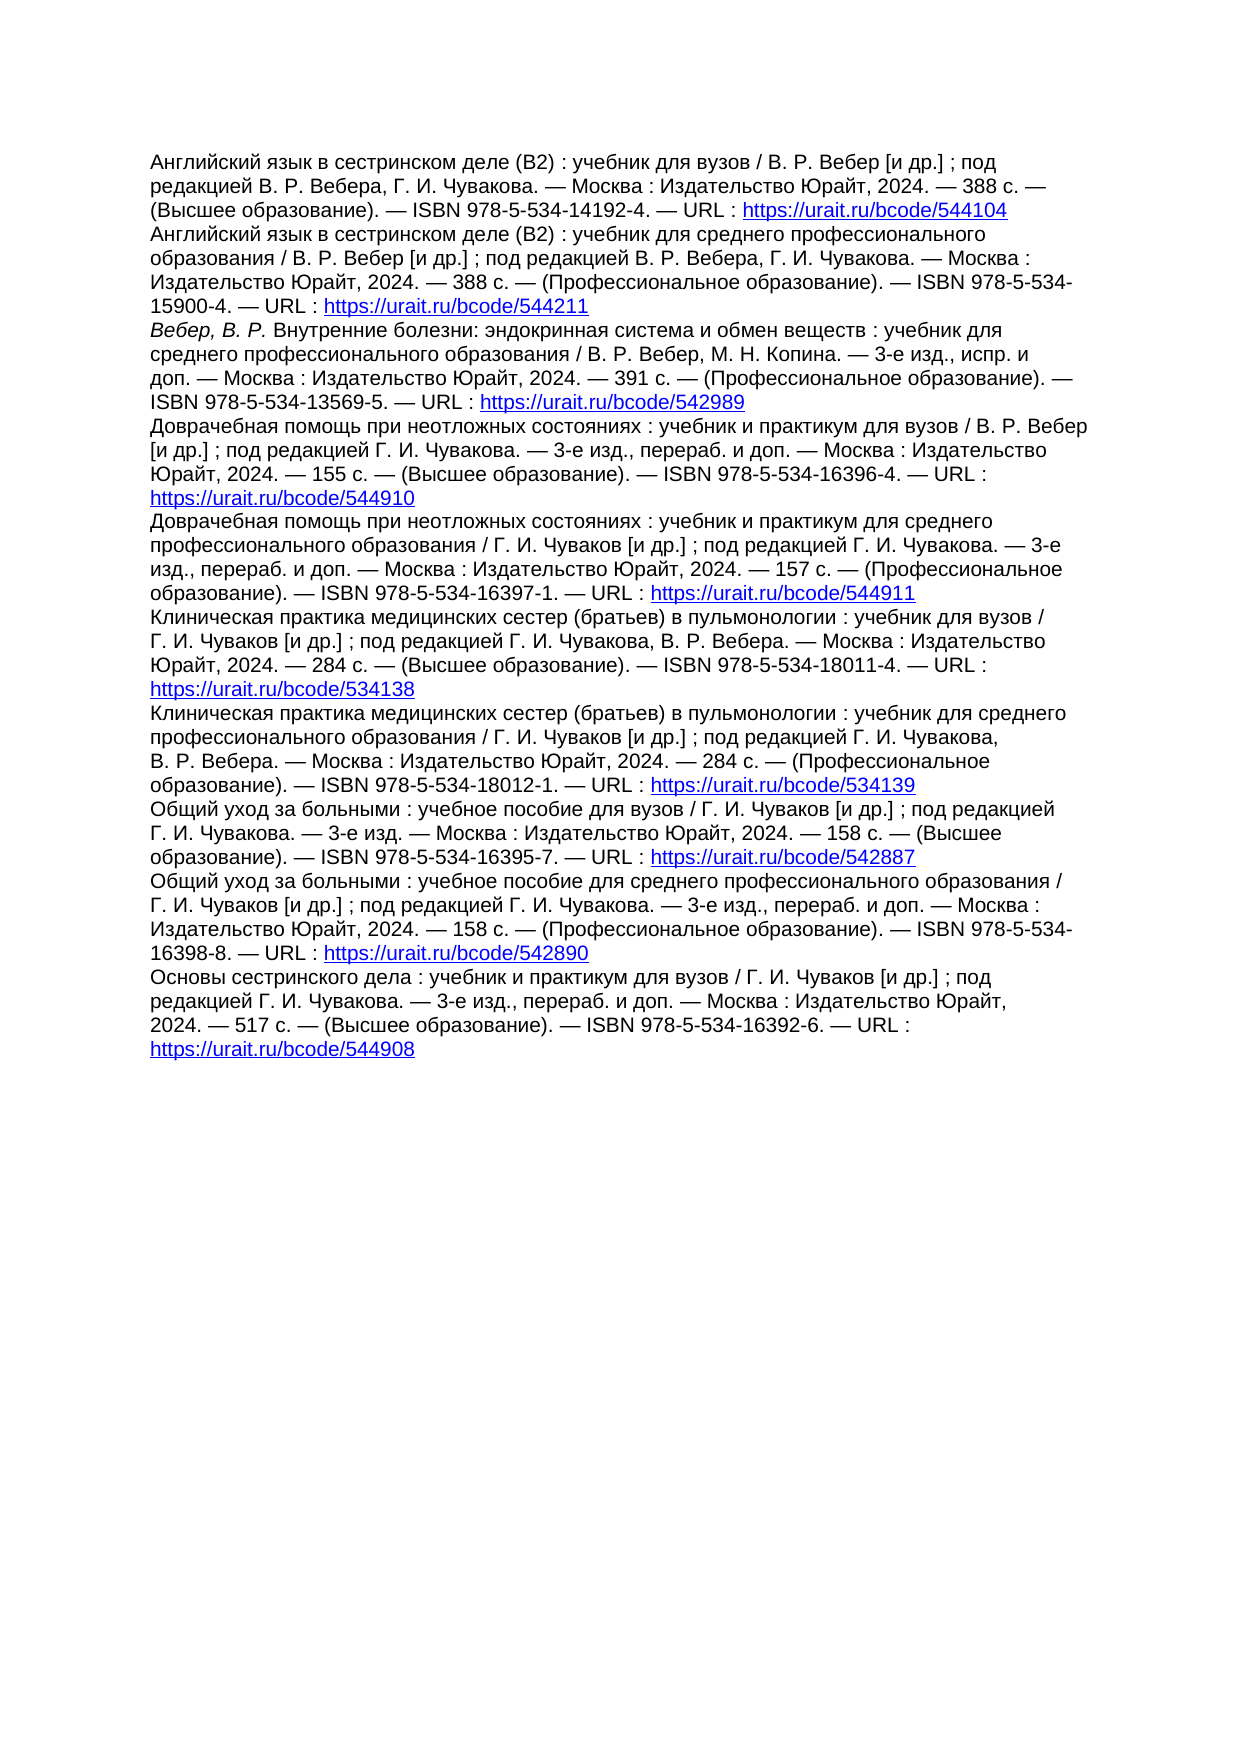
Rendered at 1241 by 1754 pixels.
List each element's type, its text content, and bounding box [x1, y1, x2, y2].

text Основы сестринского дела : учебник и практикум для вузов / Г. И. Чуваков [и др.] ; под редакцией Г. И. Чувакова. — 3-е изд., перераб. и доп. — Москва : Издательство Юрайт, 2024. — 517 с. — (Высшее образование). — ISBN 978-5-534-16392-6. — URL : https://urait.ru/bcode/544908 [150, 964, 1090, 1060]
text Общий уход за больными : учебное пособие для вузов / Г. И. Чуваков [и др.] ; под редакцией Г. И. Чувакова. — 3-е изд. — Москва : Издательство Юрайт, 2024. — 158 с. — (Высшее образование). — ISBN 978-5-534-16395-7. — URL : https://urait.ru/bcode/542887 [150, 797, 1090, 869]
text Английский язык в сестринском деле (B2) : учебник для среднего профессионального образования / В. Р. Вебер [и др.] ; под редакцией В. Р. Вебера, Г. И. Чувакова. — Москва : Издательство Юрайт, 2024. — 388 с. — (Профессиональное образование). — ISBN 978-5-534-15900-4. — URL : https://urait.ru/bcode/544211 [150, 222, 1090, 318]
text Доврачебная помощь при неотложных состояниях : учебник и практикум для вузов / В. Р. Вебер [и др.] ; под редакцией Г. И. Чувакова. — 3-е изд., перераб. и доп. — Москва : Издательство Юрайт, 2024. — 155 с. — (Высшее образование). — ISBN 978-5-534-16396-4. — URL : https://urait.ru/bcode/544910 [150, 413, 1090, 509]
text Общий уход за больными : учебное пособие для среднего профессионального образования / Г. И. Чуваков [и др.] ; под редакцией Г. И. Чувакова. — 3-е изд., перераб. и доп. — Москва : Издательство Юрайт, 2024. — 158 с. — (Профессиональное образование). — ISBN 978-5-534-16398-8. — URL : https://urait.ru/bcode/542890 [150, 869, 1090, 964]
text Клиническая практика медицинских сестер (братьев) в пульмонологии : учебник для вузов / Г. И. Чуваков [и др.] ; под редакцией Г. И. Чувакова, В. Р. Вебера. — Москва : Издательство Юрайт, 2024. — 284 с. — (Высшее образование). — ISBN 978-5-534-18011-4. — URL : https://urait.ru/bcode/534138 [150, 605, 1090, 701]
text Английский язык в сестринском деле (B2) : учебник для вузов / В. Р. Вебер [и др.] ; под редакцией В. Р. Вебера, Г. И. Чувакова. — Москва : Издательство Юрайт, 2024. — 388 с. — (Высшее образование). — ISBN 978-5-534-14192-4. — URL : https://urait.ru/bcode/544104 [150, 150, 1090, 222]
text Доврачебная помощь при неотложных состояниях : учебник и практикум для среднего профессионального образования / Г. И. Чуваков [и др.] ; под редакцией Г. И. Чувакова. — 3-е изд., перераб. и доп. — Москва : Издательство Юрайт, 2024. — 157 с. — (Профессиональное образование). — ISBN 978-5-534-16397-1. — URL : https://urait.ru/bcode/544911 [150, 509, 1090, 605]
text Вебер, В. Р. Внутренние болезни: эндокринная система и обмен веществ : учебник для среднего профессионального образования / В. Р. Вебер, М. Н. Копина. — 3-е изд., испр. и доп. — Москва : Издательство Юрайт, 2024. — 391 с. — (Профессиональное образование). — ISBN 978-5-534-13569-5. — URL : https://urait.ru/bcode/542989 [150, 318, 1090, 413]
text Клиническая практика медицинских сестер (братьев) в пульмонологии : учебник для среднего профессионального образования / Г. И. Чуваков [и др.] ; под редакцией Г. И. Чувакова, В. Р. Вебера. — Москва : Издательство Юрайт, 2024. — 284 с. — (Профессиональное образование). — ISBN 978-5-534-18012-1. — URL : https://urait.ru/bcode/534139 [150, 701, 1090, 797]
